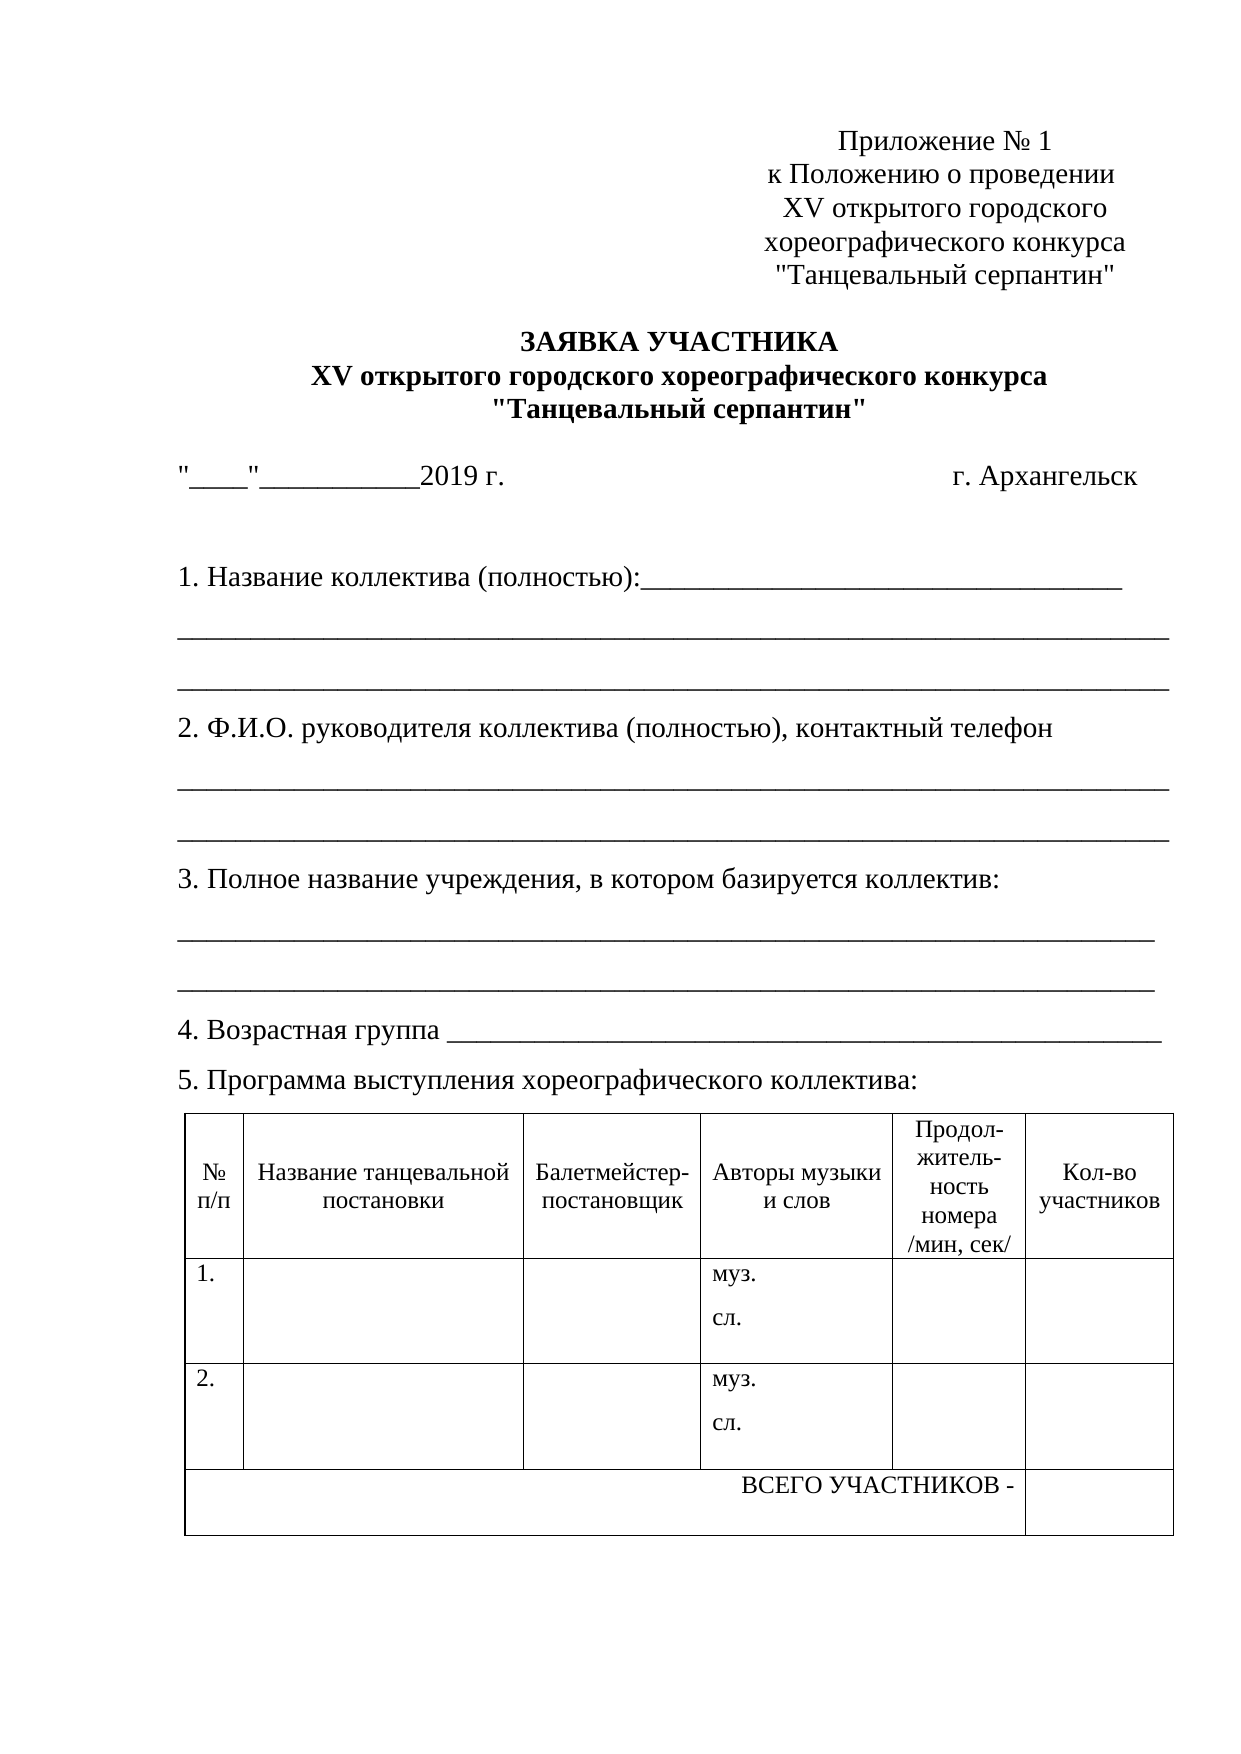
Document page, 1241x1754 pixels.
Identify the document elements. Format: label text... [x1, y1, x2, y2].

text к Положению о проведении XV открытого городского [709, 157, 1181, 224]
table_header Название танцевальной постановки [244, 1114, 523, 1257]
list Полное название учреждения, в котором базируется коллектив: [177, 861, 1181, 894]
table_cell муз. сл. [701, 1259, 892, 1362]
text "Танцевальный серпантин" [177, 391, 1181, 425]
table_header Продол-житель-ность номера /мин, сек/ [893, 1114, 1025, 1257]
table_cell 2. [186, 1364, 243, 1469]
text 4. Возрастная группа _________________________________________________ [177, 1012, 1181, 1046]
text ________________________________________________________________________________________________________________________________________ [177, 760, 1181, 844]
list Ф.И.О. руководителя коллектива (полностью), контактный телефон [177, 710, 1181, 744]
text ___________________________________________________________________ [177, 962, 1181, 995]
table_header Кол-во участников [1026, 1114, 1173, 1257]
table_cell [1026, 1470, 1173, 1535]
table_header Балетмейстер- постановщик [524, 1114, 700, 1257]
table_cell [524, 1259, 700, 1362]
table_cell [1026, 1364, 1173, 1469]
text 5. Программа выступления хореографического коллектива: [177, 1062, 1181, 1096]
table_cell [893, 1259, 1025, 1362]
text XV открытого городского хореографического конкурса [177, 358, 1181, 391]
list Название коллектива (полностью):_________________________________ [177, 559, 1181, 593]
text хореографического конкурса "Танцевальный серпантин" [709, 224, 1181, 291]
table_cell 1. [186, 1259, 243, 1362]
text "____"___________2019 г. г. Архангельск [177, 458, 1181, 492]
text ____________________________________________________________________ [177, 609, 1181, 643]
text ___________________________________________________________________ [177, 911, 1181, 945]
table_cell [244, 1259, 523, 1362]
table_header Авторы музыки и слов [701, 1114, 892, 1257]
table_cell [1026, 1259, 1173, 1362]
text ____________________________________________________________________ [177, 660, 1181, 693]
table_cell [244, 1364, 523, 1469]
table_cell [524, 1364, 700, 1469]
table_cell [893, 1364, 1025, 1469]
table_cell ВСЕГО УЧАСТНИКОВ - [186, 1470, 1025, 1535]
table_header № п/п [186, 1114, 243, 1257]
text ЗАЯВКА УЧАСТНИКА [177, 324, 1181, 358]
text Приложение № 1 [709, 123, 1181, 157]
table_cell муз. сл. [701, 1364, 892, 1469]
